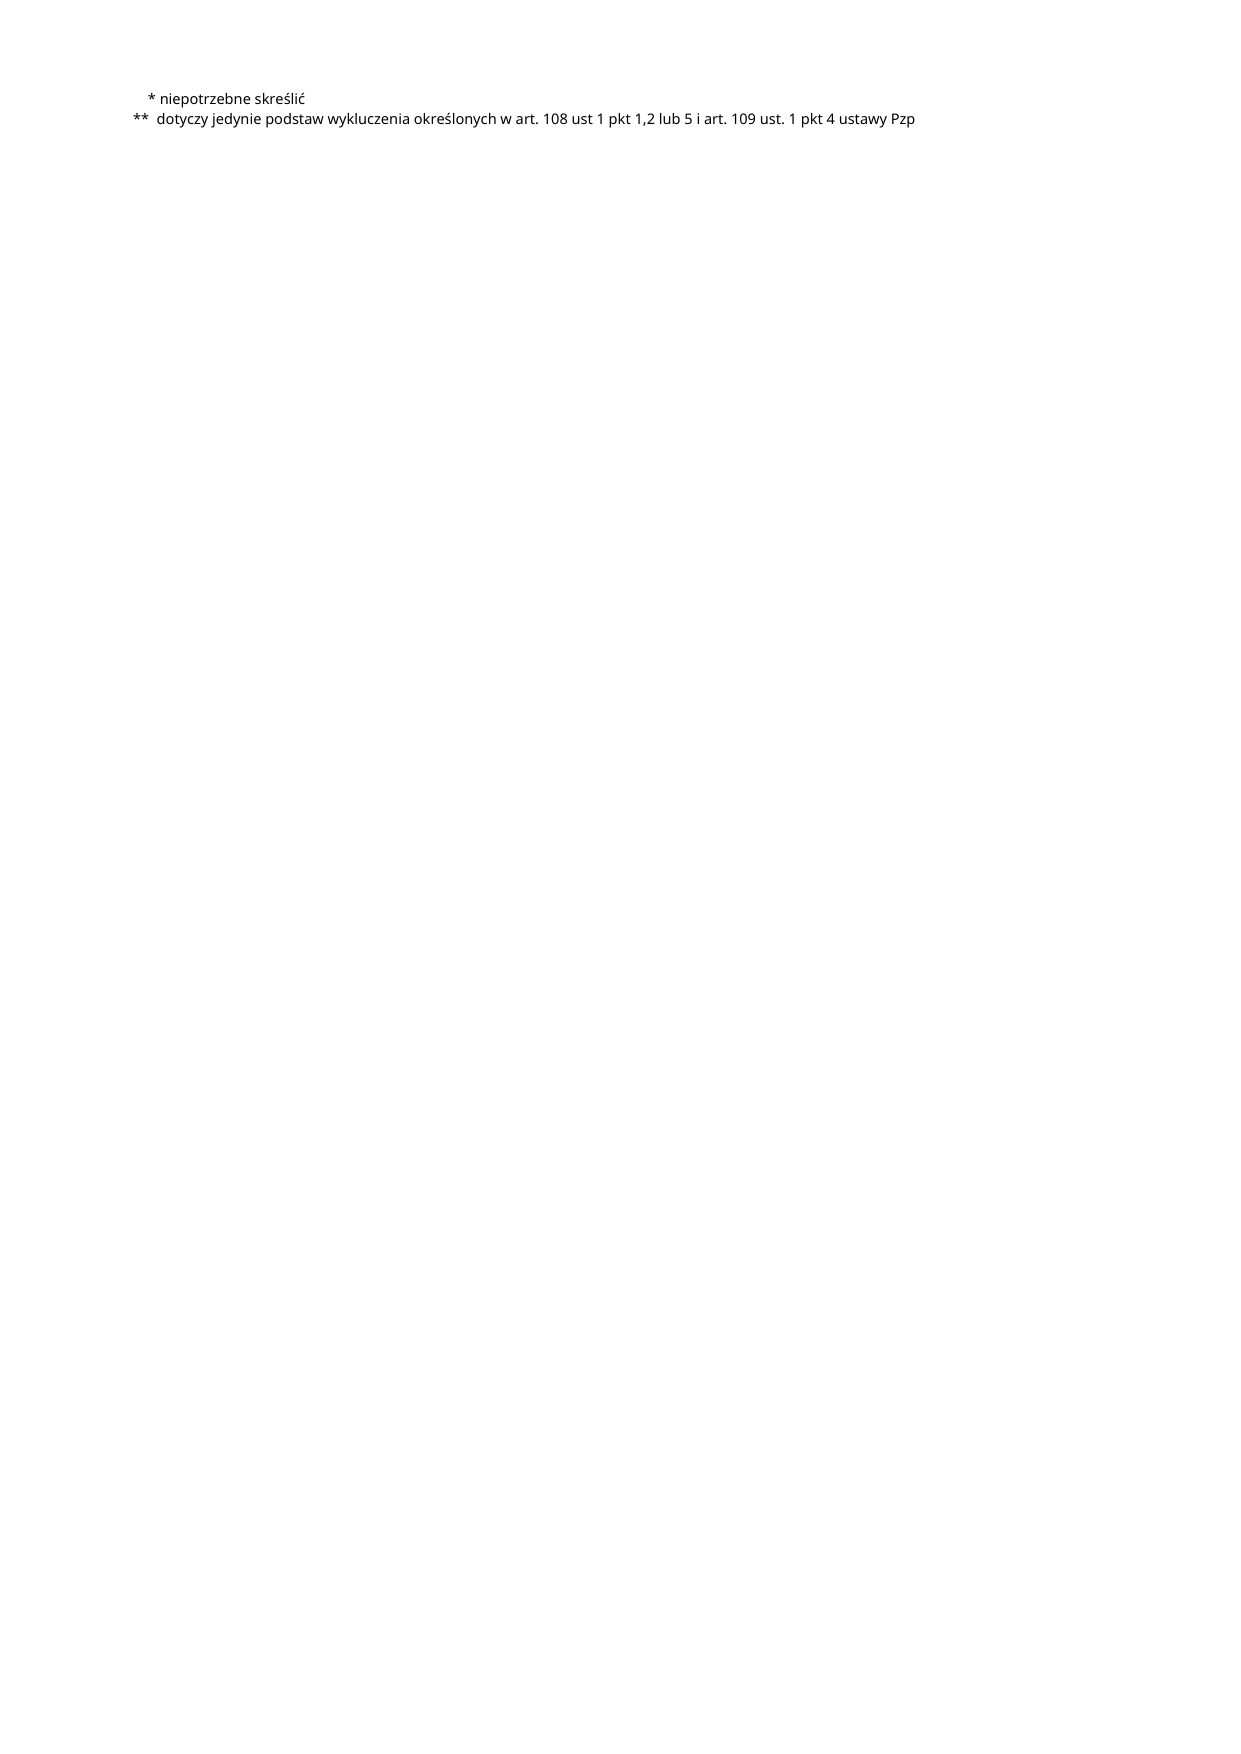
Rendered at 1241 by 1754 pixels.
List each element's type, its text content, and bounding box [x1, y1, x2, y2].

text ** dotyczy jedynie podstaw wykluczenia określonych w art. 108 ust 1 pkt 1,2 lub 5 i art. 109 ust. 1 pkt 4 ustawy Pzp [133, 108, 1107, 128]
text * niepotrzebne skreślić [148, 89, 1107, 108]
